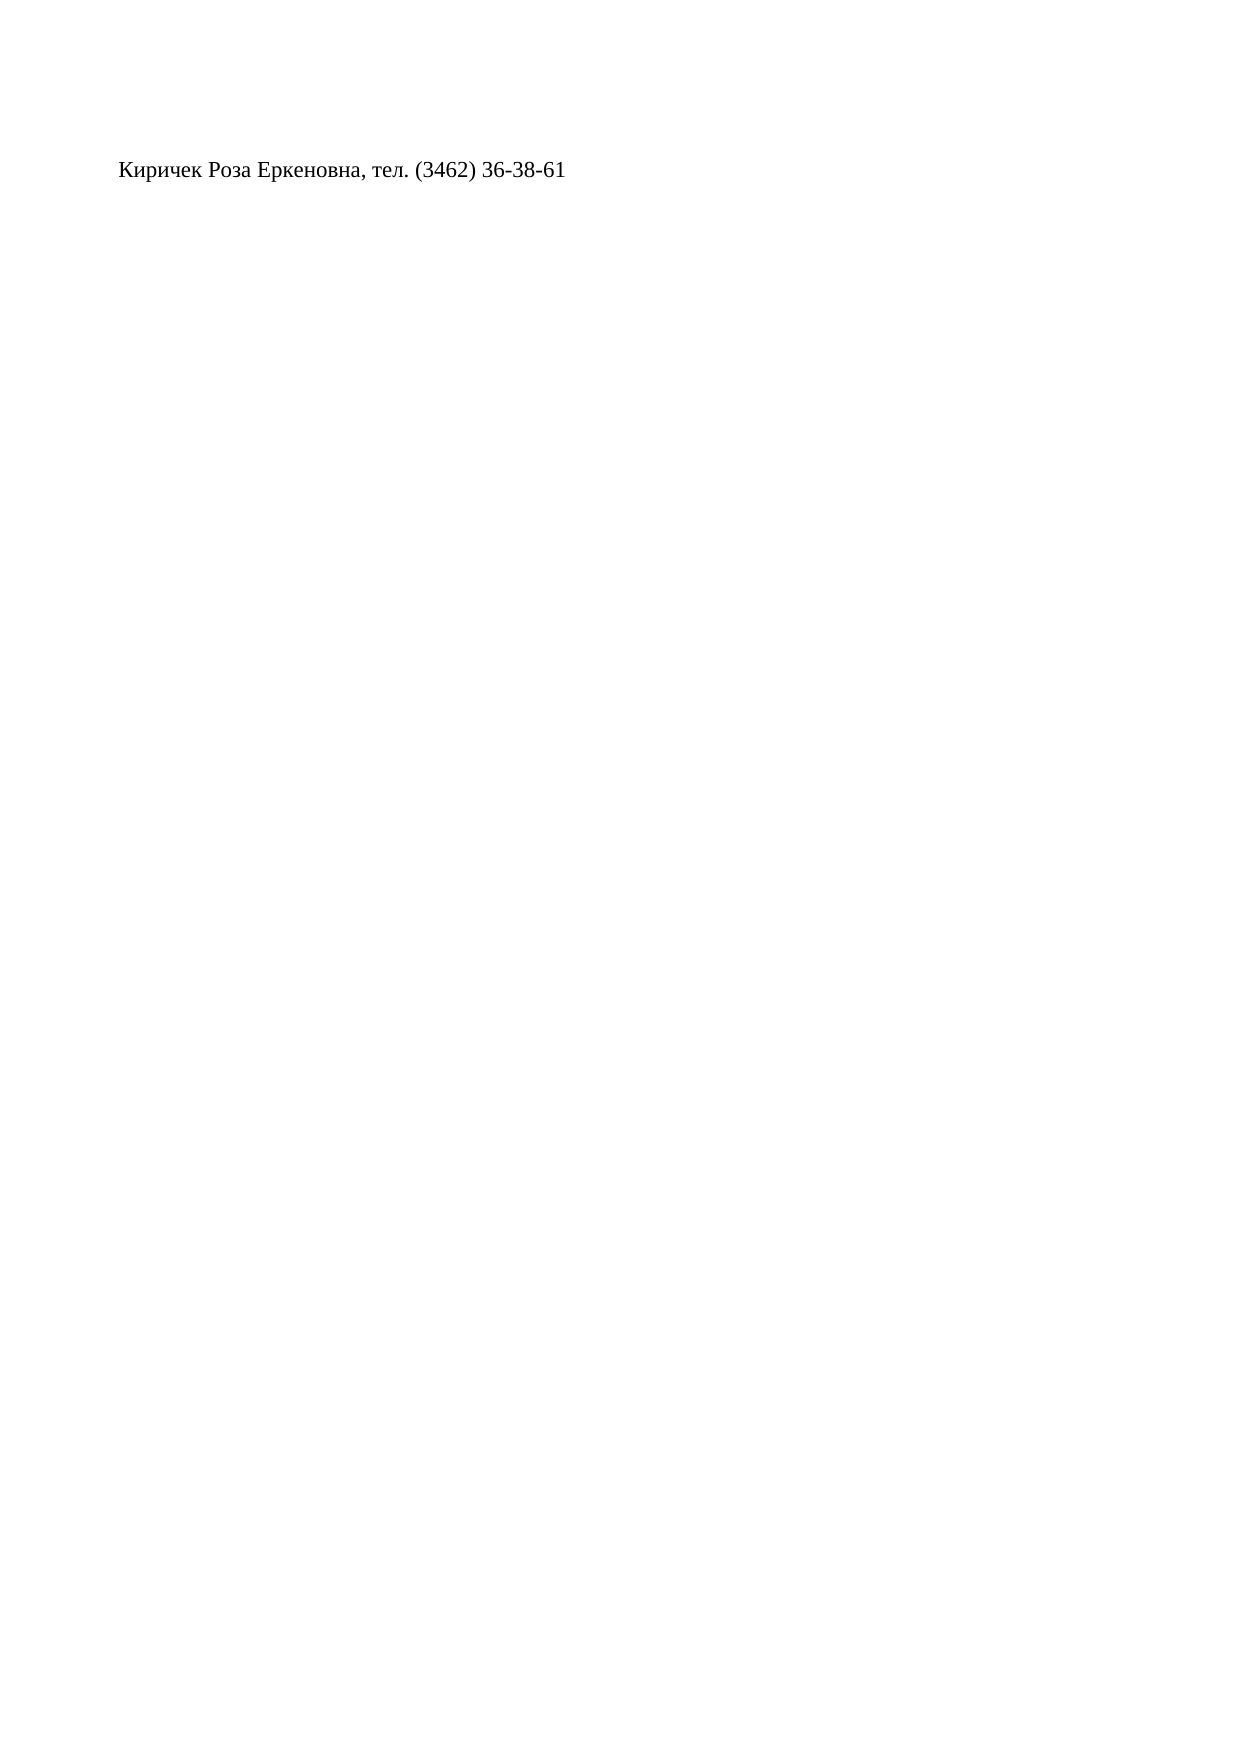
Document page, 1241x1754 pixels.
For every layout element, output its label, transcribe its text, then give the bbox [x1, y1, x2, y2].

text Киричек Роза Еркеновна, тел. (3462) 36-38-61 [118, 156, 1181, 182]
